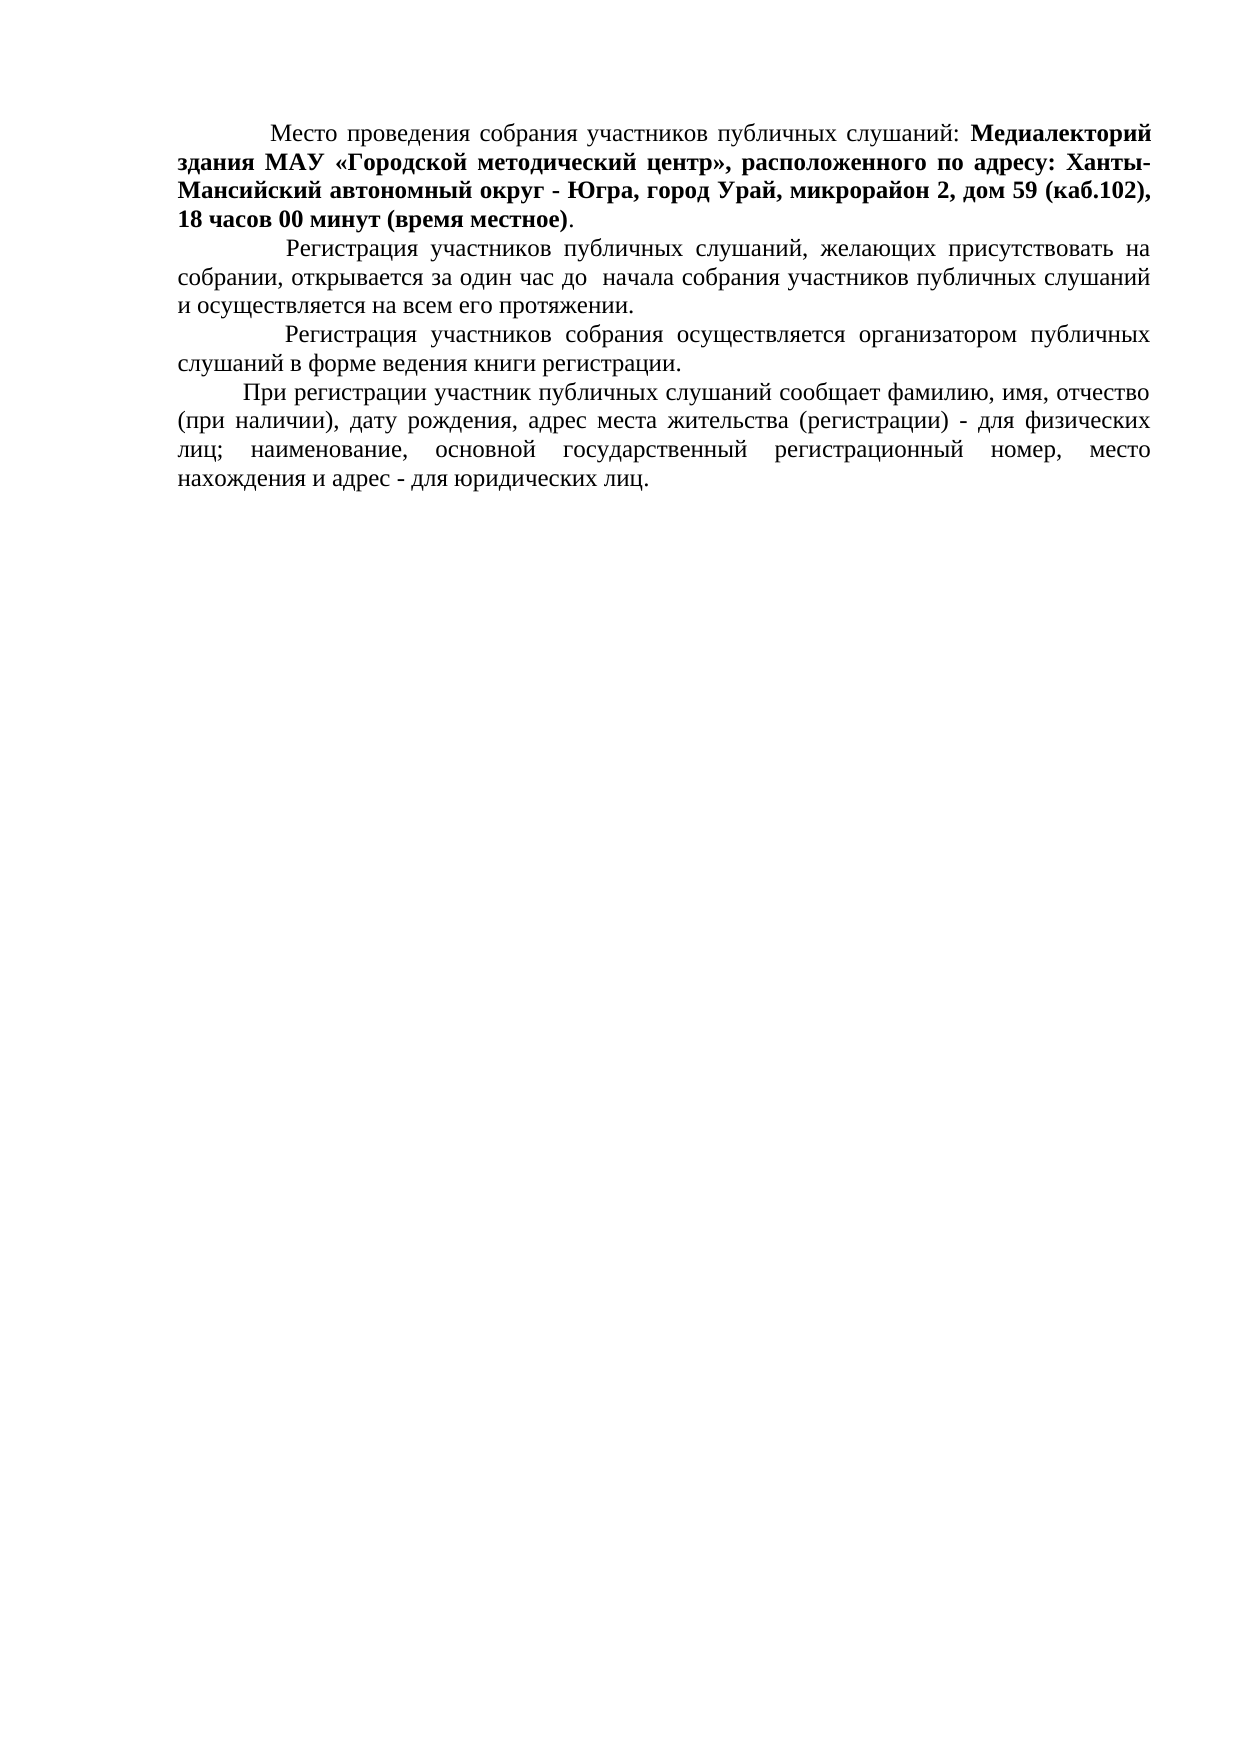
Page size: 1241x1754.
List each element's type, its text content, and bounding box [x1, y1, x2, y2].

text При регистрации участник публичных слушаний сообщает фамилию, имя, отчество (при наличии), дату рождения, адрес места жительства (регистрации) - для физических лиц; наименование, основной государственный регистрационный номер, место нахождения и адрес - для юридических лиц. [177, 377, 1152, 492]
text Регистрация участников собрания осуществляется организатором публичных слушаний в форме ведения книги регистрации. [177, 319, 1152, 377]
text Место проведения собрания участников публичных слушаний: Медиалекторий здания МАУ «Городской методический центр», расположенного по адресу: Ханты-Мансийский автономный округ - Югра, город Урай, микрорайон 2, дом 59 (каб.102), 18 часов 00 минут (время местное). [177, 118, 1152, 233]
text Регистрация участников публичных слушаний, желающих присутствовать на собрании, открывается за один час до начала собрания участников публичных слушаний и осуществляется на всем его протяжении. [177, 233, 1152, 319]
